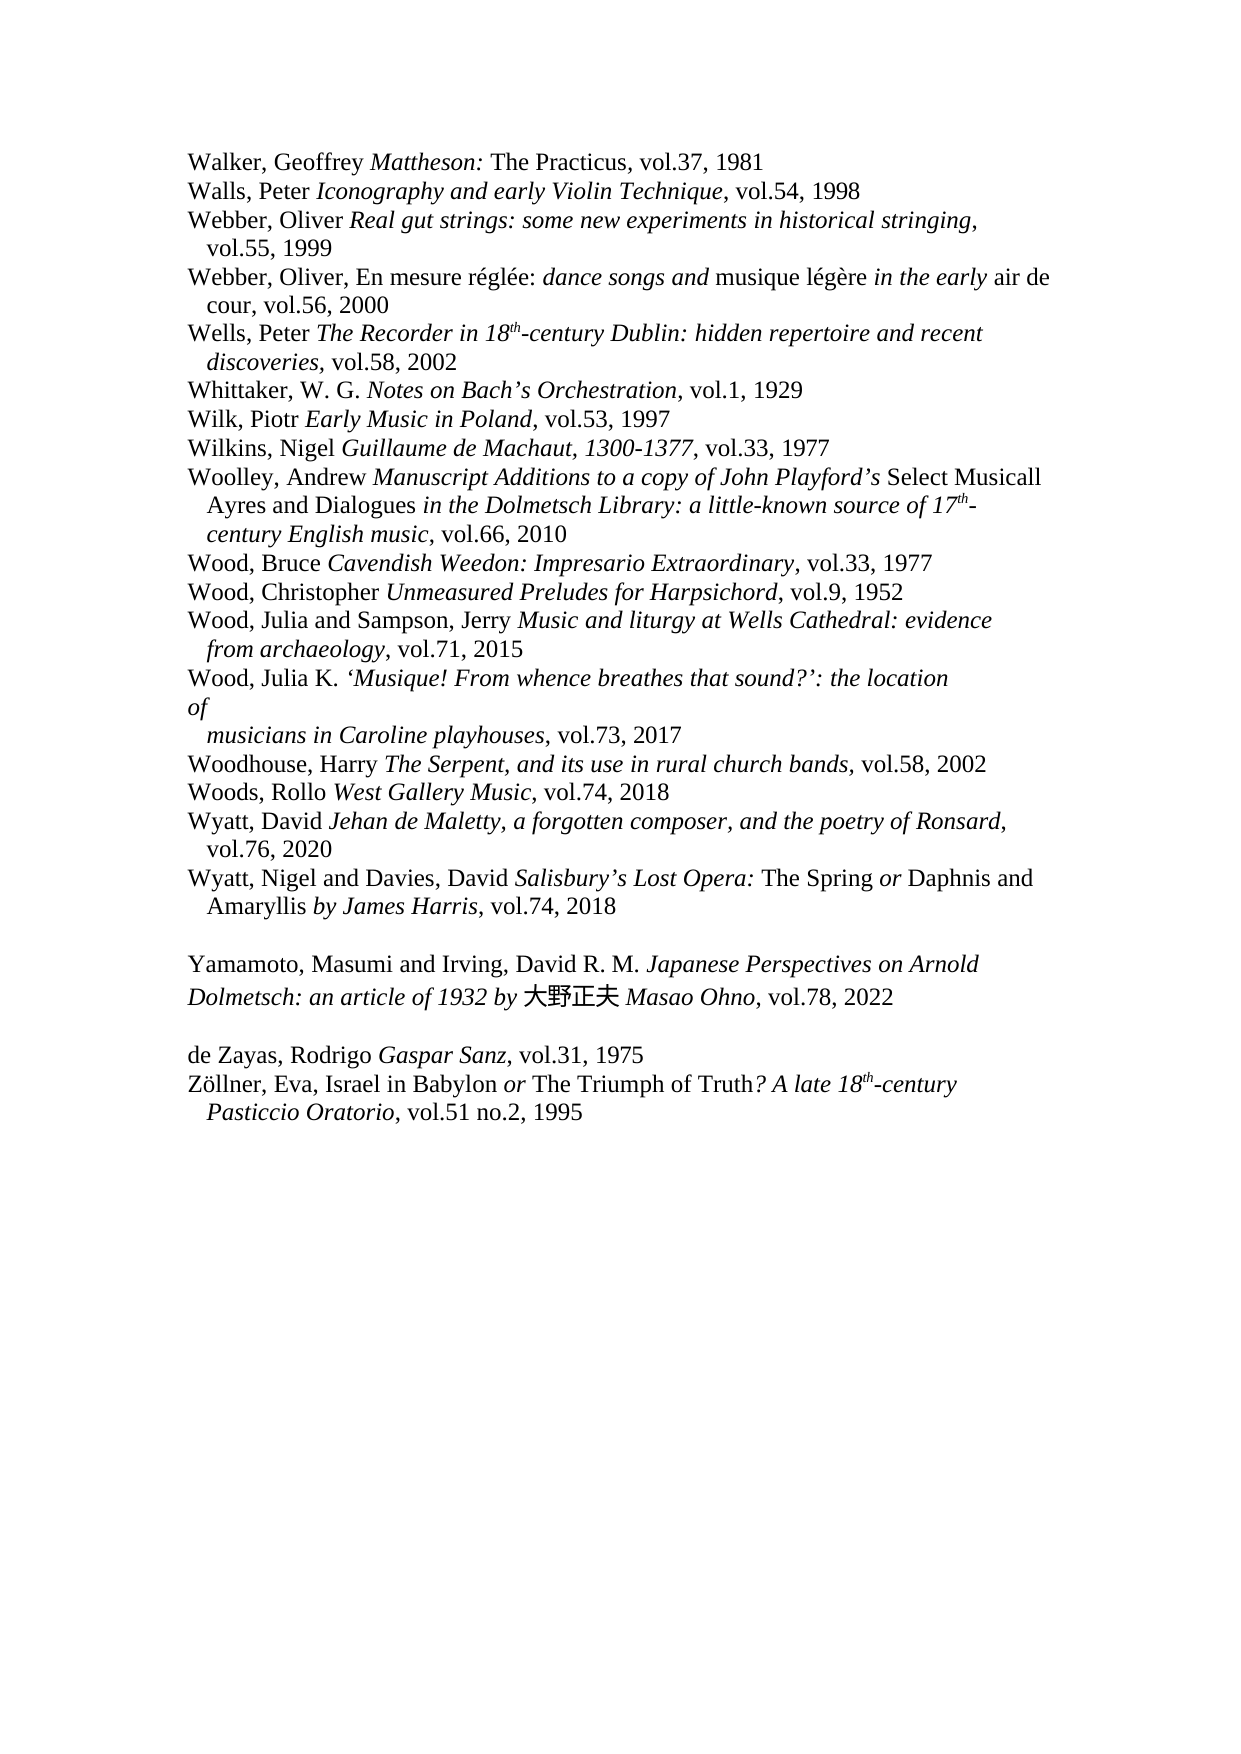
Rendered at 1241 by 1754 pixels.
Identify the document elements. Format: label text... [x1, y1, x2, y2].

text Wood, Bruce Cavendish Weedon: Impresario Extraordinary, vol.33, 1977 Wood, Christopher Unmeasured Preludes for Harpsichord, vol.9, 1952 [187, 548, 972, 606]
text Whittaker, W. G. Notes on Bach’s Orchestration, vol.1, 1929 Wilk, Piotr Early Music in Poland, vol.53, 1997 [187, 376, 853, 433]
text Zöllner, Eva, Israel in Babylon or The Triumph of Truth? A late 18th-century Pasticcio Oratorio, vol.51 no.2, 1995 [187, 1069, 1032, 1126]
text de Zayas, Rodrigo Gaspar Sanz, vol.31, 1975 [187, 1040, 1065, 1069]
text Webber, Oliver, En mesure réglée: dance songs and musique légère in the early air de cour, vol.56, 2000 [187, 262, 1065, 319]
text Wyatt, David Jehan de Maletty, a forgotten composer, and the poetry of Ronsard, vol.76, 2020 [187, 807, 1065, 863]
text Wyatt, Nigel and Davies, David Salisbury’s Lost Opera: The Spring or Daphnis and Amaryllis by James Harris, vol.74, 2018 [187, 864, 1065, 920]
text Woolley, Andrew Manuscript Additions to a copy of John Playford’s Select Musicall Ayres and Dialogues in the Dolmetsch Library: a little-known source of 17th- century English music, vol.66, 2010 [187, 462, 1043, 548]
text musicians in Caroline playhouses, vol.73, 2017 [206, 721, 1065, 749]
text Wilkins, Nigel Guillaume de Machaut, 1300-1377, vol.33, 1977 [187, 433, 1065, 462]
text Wood, Julia K. ‘Musique! From whence breathes that sound?’: the location of [187, 663, 972, 721]
text Wells, Peter The Recorder in 18th-century Dublin: hidden repertoire and recent discoveries, vol.58, 2002 [187, 319, 1065, 376]
text Woodhouse, Harry The Serpent, and its use in rural church bands, vol.58, 2002 Woods, Rollo West Gallery Music, vol.74, 2018 [187, 750, 1032, 806]
text Walker, Geoffrey Mattheson: The Practicus, vol.37, 1981 [187, 148, 1065, 176]
text Webber, Oliver Real gut strings: some new experiments in historical stringing, vol.55, 1999 [187, 206, 1032, 262]
text Wood, Julia and Sampson, Jerry Music and liturgy at Wells Cathedral: evidence from archaeology, vol.71, 2015 [187, 606, 1032, 663]
text Yamamoto, Masumi and Irving, David R. M. Japanese Perspectives on Arnold Dolmetsch: an article of 1932 by 大野正夫 Masao Ohno, vol.78, 2022 [187, 949, 1065, 1013]
text Walls, Peter Iconography and early Violin Technique, vol.54, 1998 [187, 176, 1065, 205]
